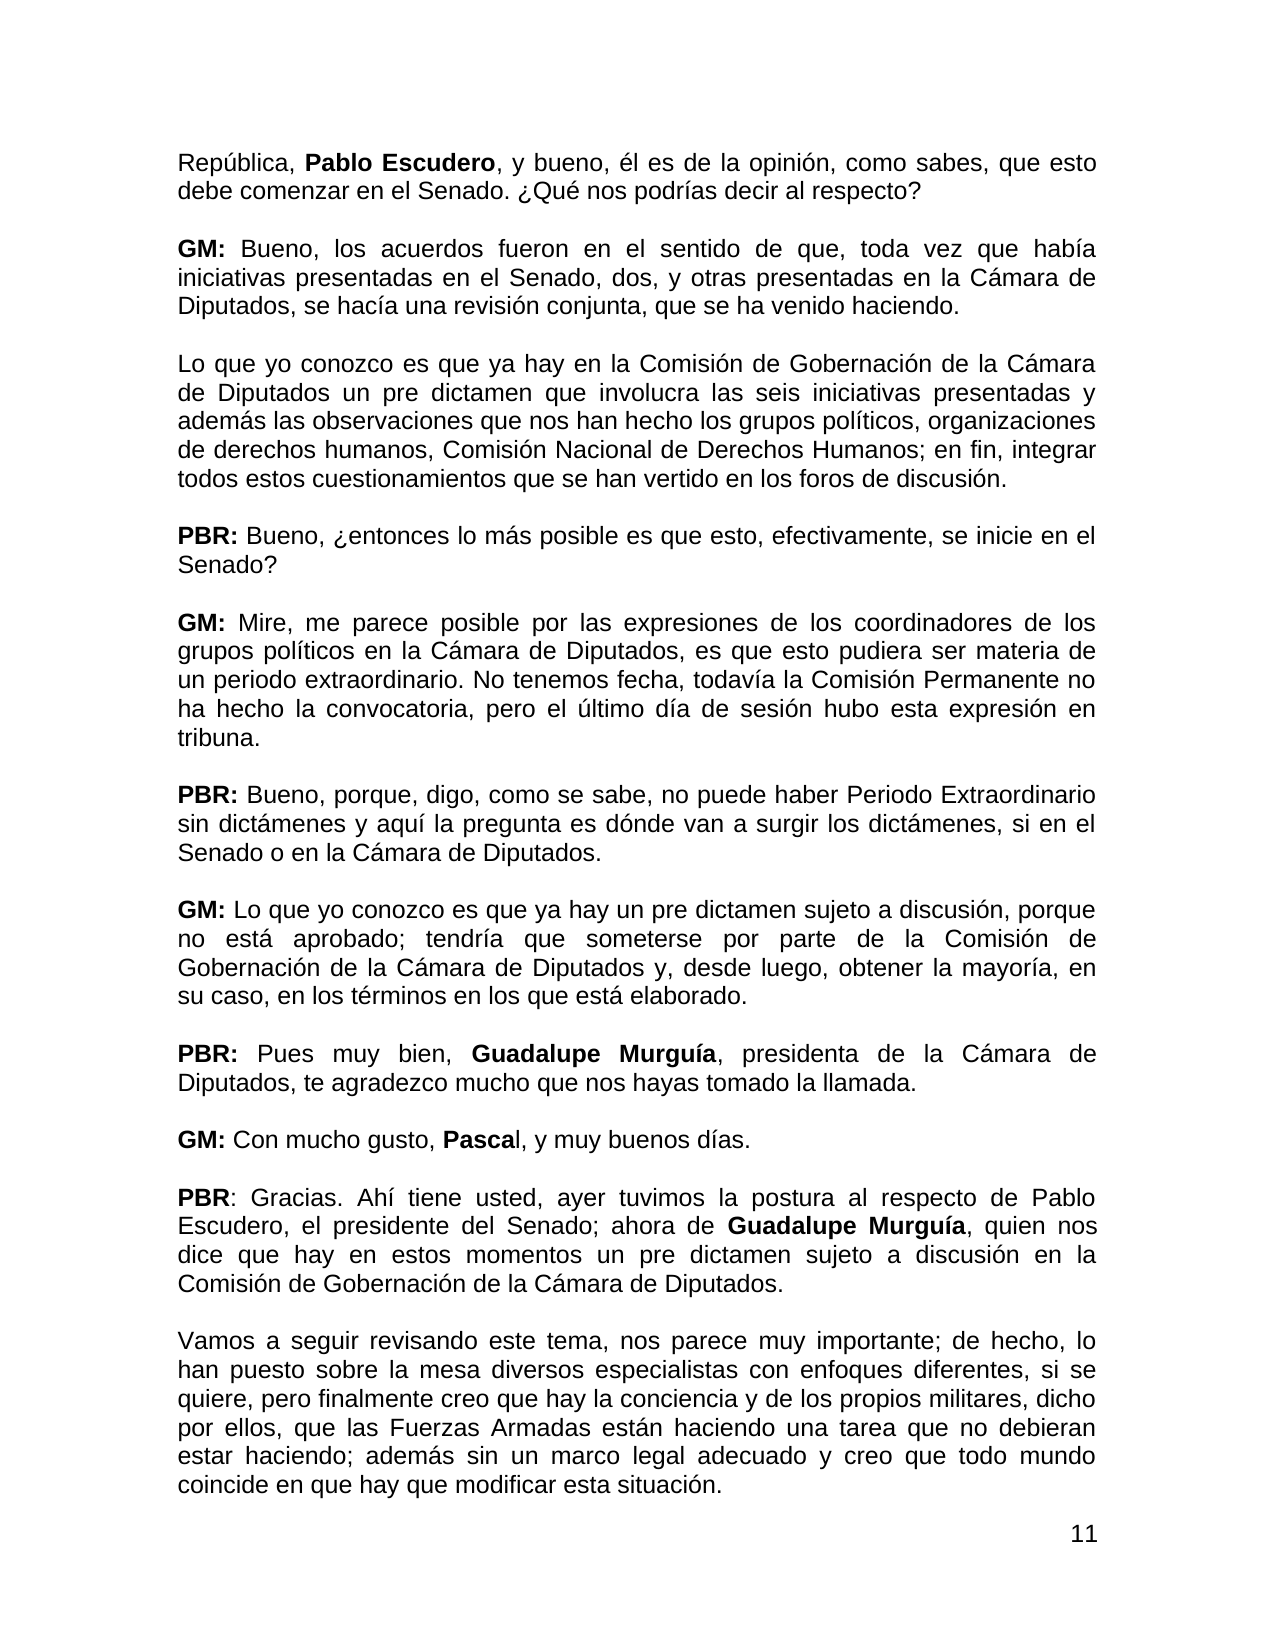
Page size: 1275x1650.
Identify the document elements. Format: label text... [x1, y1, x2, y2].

text GM: Con mucho gusto, Pascal, y muy buenos días. [177, 1125, 1098, 1154]
text GM: Mire, me parece posible por las expresiones de los coordinadores de los grupos políticos en la Cámara de Diputados, es que esto pudiera ser materia de un periodo extraordinario. No tenemos fecha, todavía la Comisión Permanente no ha hecho la convocatoria, pero el último día de sesión hubo esta expresión en tribuna. [177, 608, 1098, 751]
text GM: Lo que yo conozco es que ya hay un pre dictamen sujeto a discusión, porque no está aprobado; tendría que someterse por parte de la Comisión de Gobernación de la Cámara de Diputados y, desde luego, obtener la mayoría, en su caso, en los términos en los que está elaborado. [177, 895, 1098, 1010]
text PBR: Pues muy bien, Guadalupe Murguía, presidenta de la Cámara de Diputados, te agradezco mucho que nos hayas tomado la llamada. [177, 1039, 1098, 1096]
text PBR: Bueno, ¿entonces lo más posible es que esto, efectivamente, se inicie en el Senado? [177, 521, 1098, 579]
text PBR: Bueno, porque, digo, como se sabe, no puede haber Periodo Extraordinario sin dictámenes y aquí la pregunta es dónde van a surgir los dictámenes, si en el Senado o en la Cámara de Diputados. [177, 780, 1098, 866]
text Vamos a seguir revisando este tema, nos parece muy importante; de hecho, lo han puesto sobre la mesa diversos especialistas con enfoques diferentes, si se quiere, pero finalmente creo que hay la conciencia y de los propios militares, dicho por ellos, que las Fuerzas Armadas están haciendo una tarea que no debieran estar haciendo; además sin un marco legal adecuado y creo que todo mundo coincide en que hay que modificar esta situación. [177, 1326, 1098, 1499]
text Lo que yo conozco es que ya hay en la Comisión de Gobernación de la Cámara de Diputados un pre dictamen que involucra las seis iniciativas presentadas y además las observaciones que nos han hecho los grupos políticos, organizaciones de derechos humanos, Comisión Nacional de Derechos Humanos; en fin, integrar todos estos cuestionamientos que se han vertido en los foros de discusión. [177, 349, 1098, 493]
text PBR: Gracias. Ahí tiene usted, ayer tuvimos la postura al respecto de Pablo Escudero, el presidente del Senado; ahora de Guadalupe Murguía, quien nos dice que hay en estos momentos un pre dictamen sujeto a discusión en la Comisión de Gobernación de la Cámara de Diputados. [177, 1183, 1098, 1298]
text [177, 148, 1098, 205]
text GM: Bueno, los acuerdos fueron en el sentido de que, toda vez que había iniciativas presentadas en el Senado, dos, y otras presentadas en la Cámara de Diputados, se hacía una revisión conjunta, que se ha venido haciendo. [177, 234, 1098, 320]
